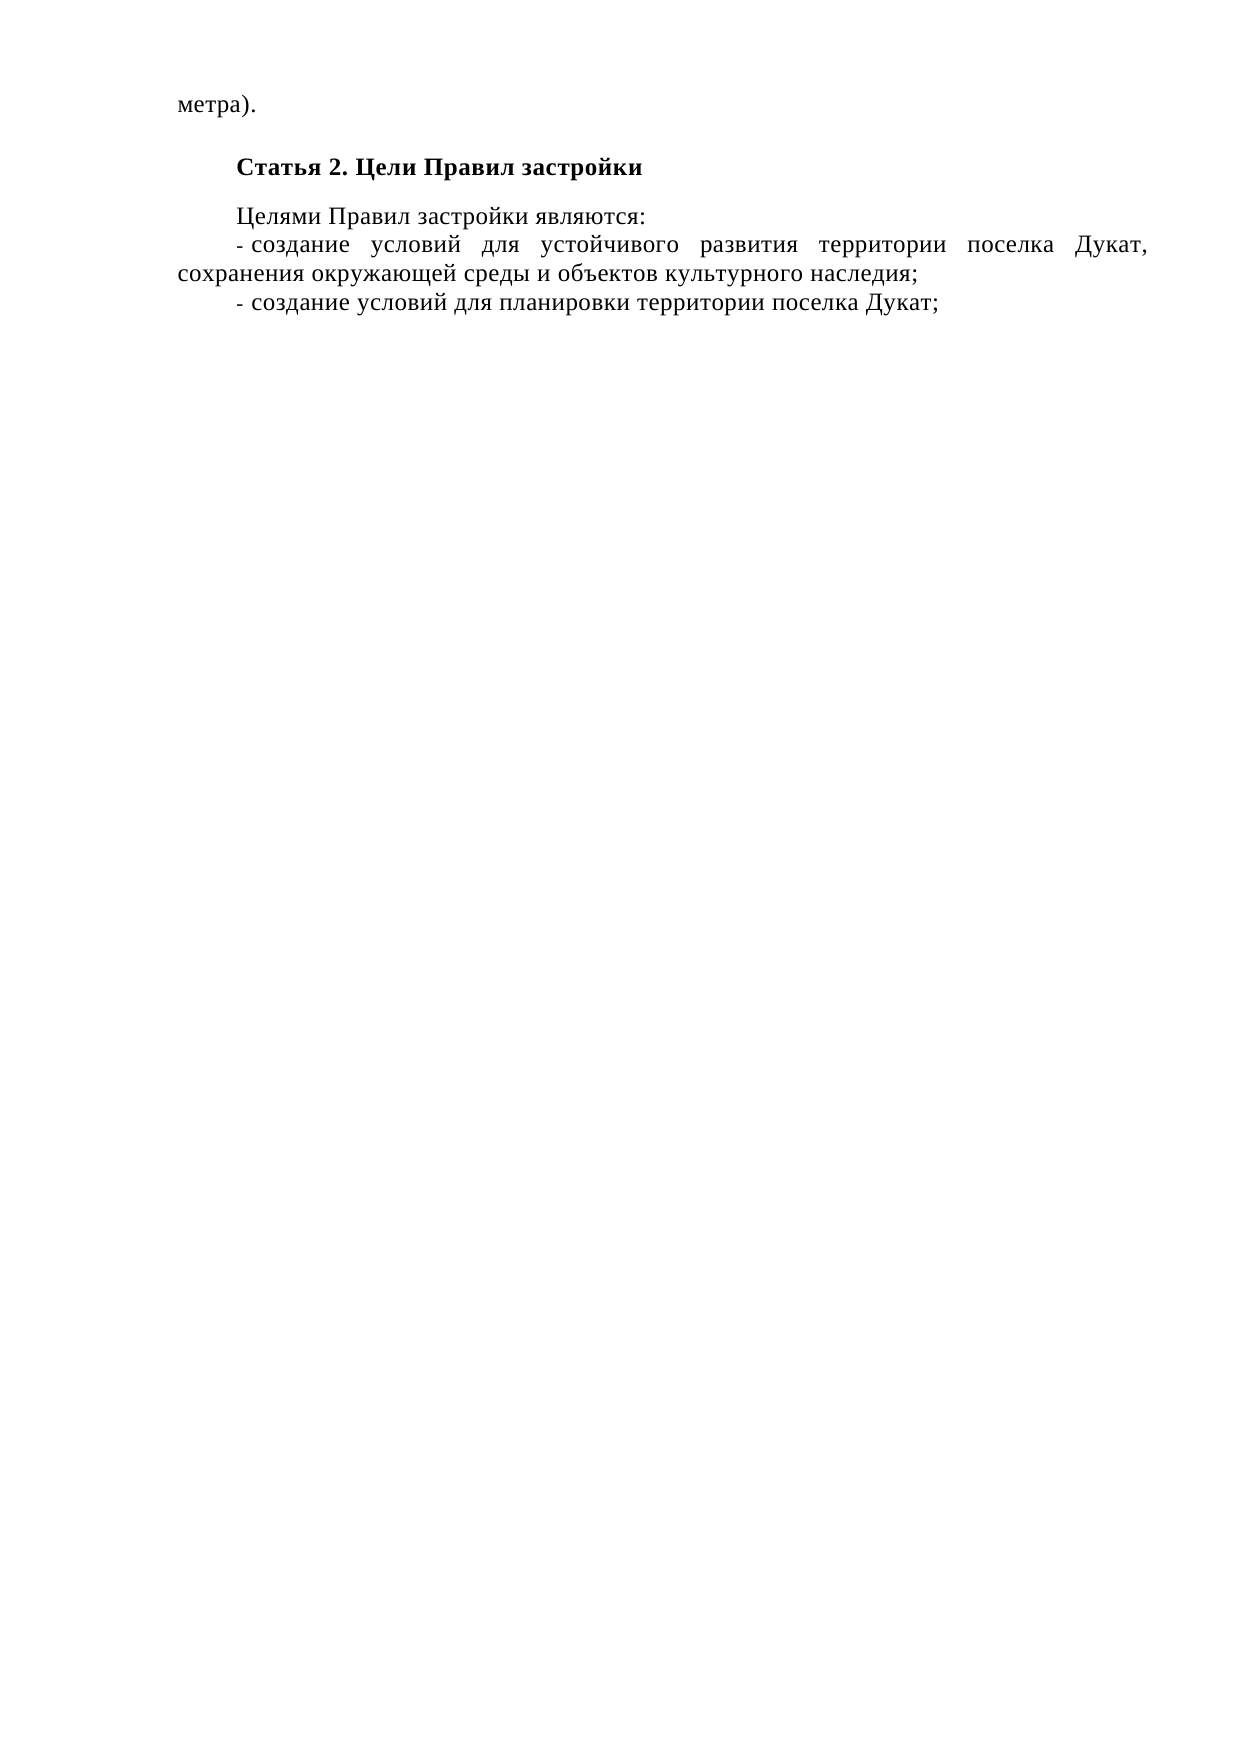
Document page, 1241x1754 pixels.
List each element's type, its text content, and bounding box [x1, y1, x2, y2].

list создание условий для планировки территории поселка Дукат; [177, 287, 1152, 316]
text Статья 2. Цели Правил застройки [372, 159, 1152, 180]
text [177, 89, 1149, 117]
text Целями Правил застройки являются: [177, 201, 1152, 229]
text Статья 2. Цели Правил застройки [177, 159, 372, 180]
list создание условий для устойчивого развития территории поселка Дукат, сохранения окружающей среды и объектов культурного наследия; [177, 229, 1149, 287]
